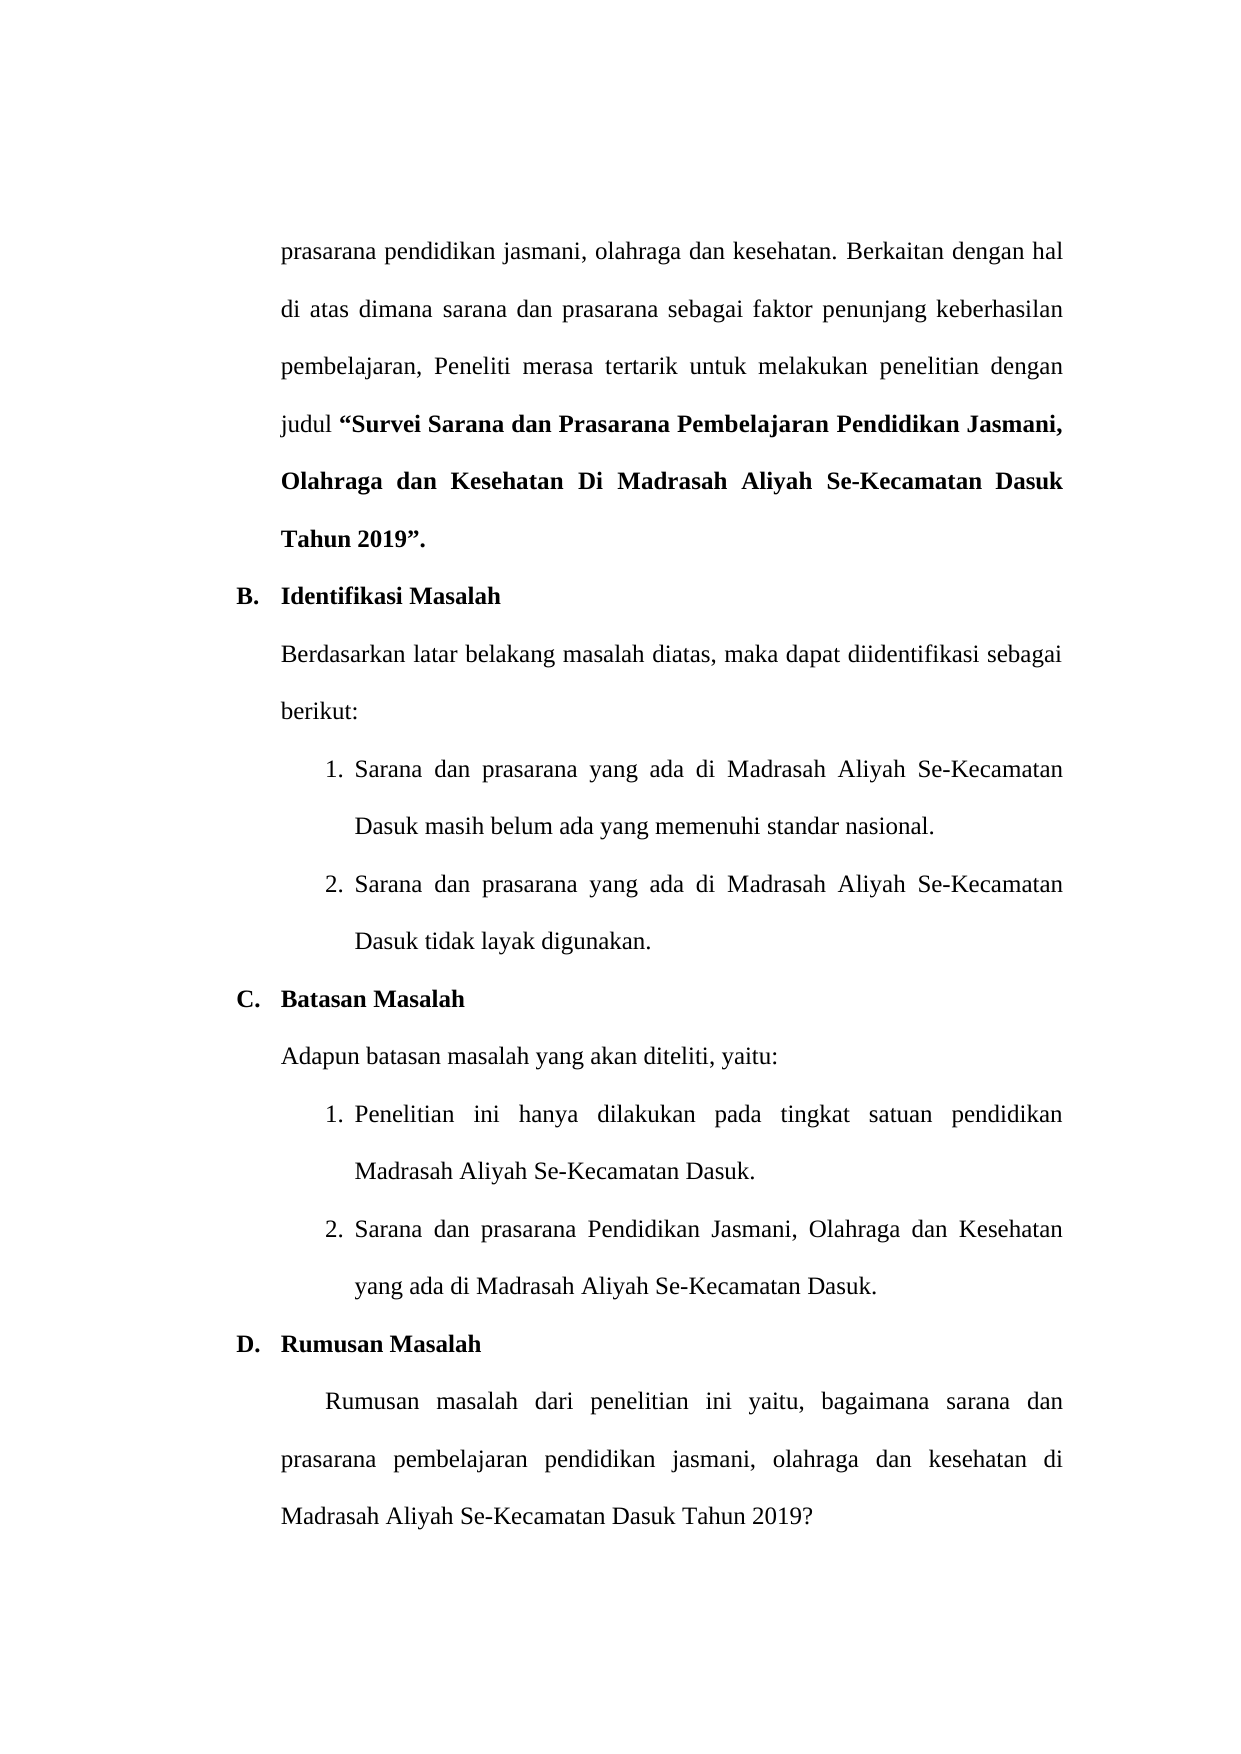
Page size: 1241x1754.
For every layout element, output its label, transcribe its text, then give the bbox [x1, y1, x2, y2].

list Adapun batasan masalah yang akan diteliti, yaitu: [281, 1041, 1063, 1070]
list Sarana dan prasarana Pendidikan Jasmani, Olahraga dan Kesehatan yang ada di Madrasah Aliyah Se-Kecamatan Dasuk. [325, 1214, 1063, 1300]
list Rumusan Masalah [236, 1329, 1063, 1357]
list Berdasarkan latar belakang masalah diatas, maka dapat diidentifikasi sebagai berikut: [281, 639, 1063, 725]
list Identifikasi Masalah [236, 581, 1063, 610]
list Batasan Masalah [236, 984, 1063, 1012]
list Rumusan masalah dari penelitian ini yaitu, bagaimana sarana dan prasarana pembelajaran pendidikan jasmani, olahraga dan kesehatan di Madrasah Aliyah Se-Kecamatan Dasuk Tahun 2019? [281, 1386, 1063, 1530]
list Sarana dan prasarana yang ada di Madrasah Aliyah Se-Kecamatan Dasuk masih belum ada yang memenuhi standar nasional. [325, 754, 1063, 840]
list Penelitian ini hanya dilakukan pada tingkat satuan pendidikan Madrasah Aliyah Se-Kecamatan Dasuk. [325, 1099, 1063, 1185]
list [281, 236, 1063, 552]
list Sarana dan prasarana yang ada di Madrasah Aliyah Se-Kecamatan Dasuk tidak layak digunakan. [325, 869, 1063, 955]
